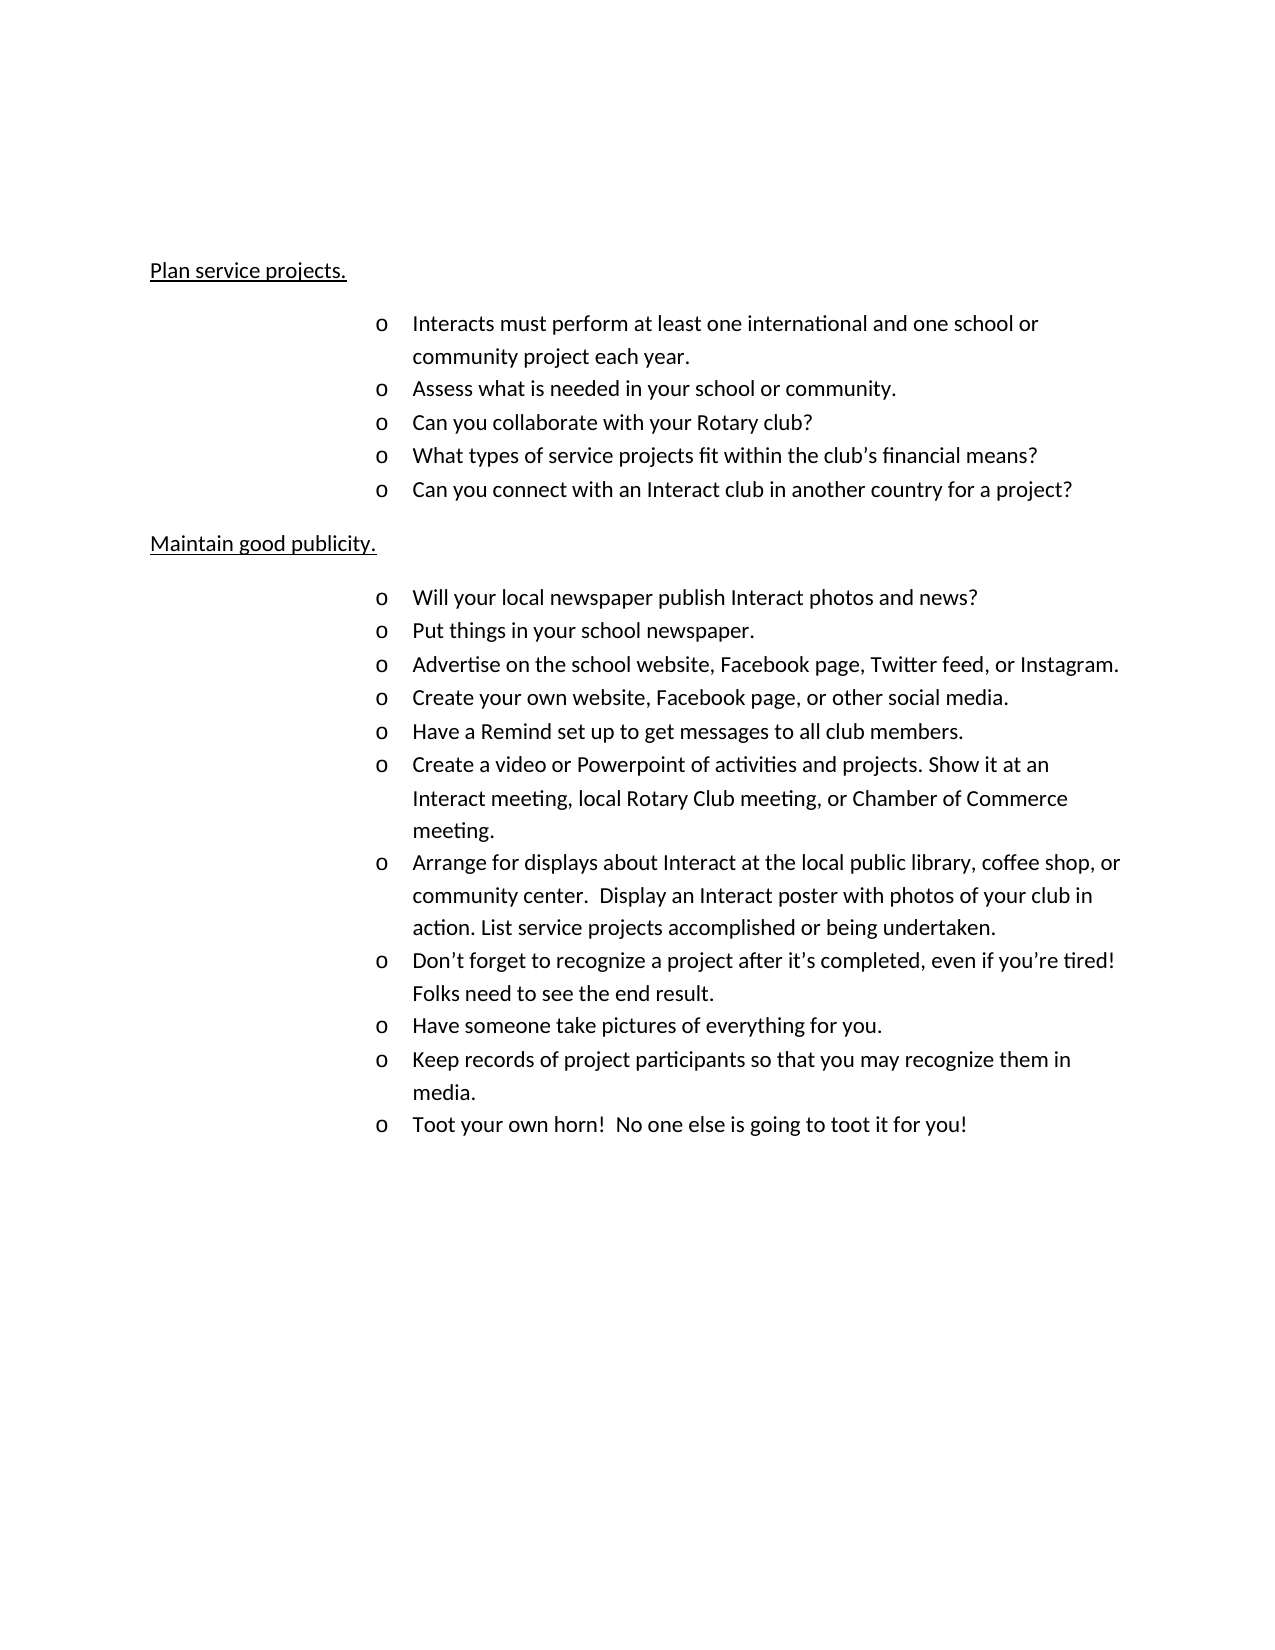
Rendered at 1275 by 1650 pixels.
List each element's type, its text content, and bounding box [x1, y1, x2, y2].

list Have someone take pictures of everything for you. [375, 1011, 1125, 1040]
list Keep records of project participants so that you may recognize them in media. [375, 1045, 1125, 1106]
list Put things in your school newspaper. [375, 616, 1125, 645]
list What types of service projects fit within the club’s financial means? [375, 442, 1125, 471]
text Maintain good publicity. [150, 529, 1125, 558]
list Assess what is needed in your school or community. [375, 374, 1125, 404]
list Will your local newspaper publish Interact photos and news? [375, 583, 1125, 612]
list Arrange for displays about Interact at the local public library, coffee shop, or community center. Display an Interact poster with photos of your club in action. List service projects accomplished or being undertaken. [375, 848, 1125, 942]
list Interacts must perform at least one international and one school or community project each year. [375, 309, 1125, 370]
list Create your own website, Facebook page, or other social media. [375, 683, 1125, 712]
list Don’t forget to recognize a project after it’s completed, even if you’re tired! Folks need to see the end result. [375, 946, 1125, 1007]
text Plan service projects. [150, 256, 1125, 284]
list Toot your own horn! No one else is going to toot it for you! [375, 1110, 1125, 1139]
list Advertise on the school website, Facebook page, Twitter feed, or Instagram. [375, 650, 1125, 679]
list Create a video or Powerpoint of activities and projects. Show it at an Interact meeting, local Rotary Club meeting, or Chamber of Commerce meeting. [375, 750, 1125, 844]
list Have a Remind set up to get messages to all club members. [375, 717, 1125, 746]
list Can you collaborate with your Rotary club? [375, 408, 1125, 437]
list Can you connect with an Interact club in another country for a project? [375, 475, 1125, 504]
